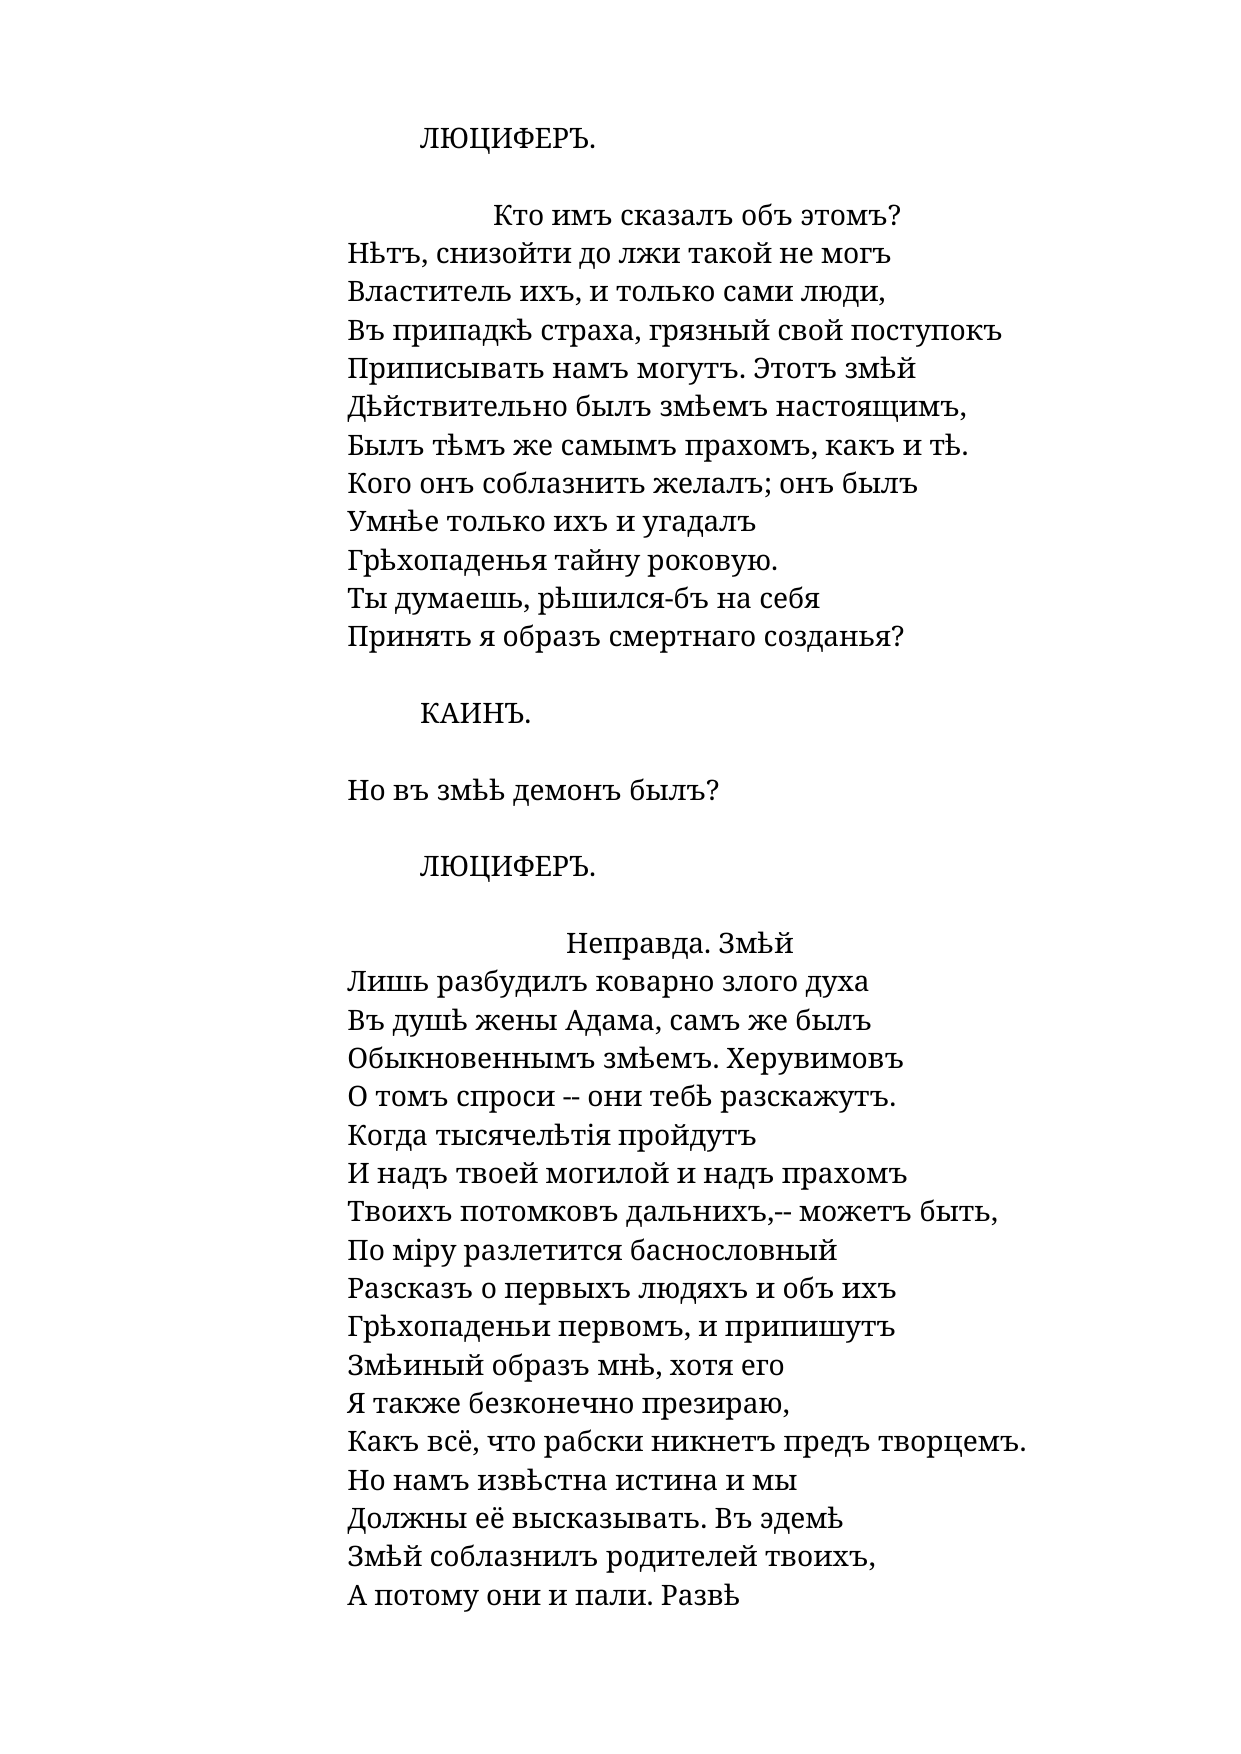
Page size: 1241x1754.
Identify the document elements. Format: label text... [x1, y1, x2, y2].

text Какъ всё, что рабски никнетъ предъ творцемъ. [252, 1421, 1152, 1460]
text О томъ спроси -- они тебѣ разскажутъ. [252, 1076, 1152, 1115]
text Кого онъ соблазнить желалъ; онъ былъ [252, 463, 1152, 501]
text Кто имъ сказалъ объ этомъ? [252, 195, 1152, 233]
text Грѣхопаденьи первомъ, и припишутъ [252, 1306, 1152, 1345]
text Дѣйствительно былъ змѣемъ настоящимъ, [252, 386, 1152, 425]
text Властитель ихъ, и только сами люди, [252, 271, 1152, 310]
text И надъ твоей могилой и надъ прахомъ [252, 1153, 1152, 1191]
text А потому они и пали. Развѣ [252, 1575, 1152, 1613]
text Неправда. Змѣй [252, 923, 1152, 961]
text Но намъ извѣстна истина и мы [252, 1460, 1152, 1498]
text Приписывать намъ могутъ. Этотъ змѣй [252, 348, 1152, 386]
text Принять я образъ смертнаго созданья? [252, 616, 1152, 655]
text Твоихъ потомковъ дальнихъ,-- можетъ быть, [252, 1191, 1152, 1230]
text Ты думаешь, рѣшился-бъ на себя [252, 578, 1152, 616]
text КАИНЪ. [252, 693, 1152, 731]
text Змѣй соблазнилъ родителей твоихъ, [252, 1536, 1152, 1575]
text Должны её высказывать. Въ эдемѣ [252, 1498, 1152, 1536]
text Лишь разбудилъ коварно злого духа [252, 961, 1152, 1000]
text Умнѣе только ихъ и угадалъ [252, 501, 1152, 540]
text Грѣхопаденья тайну роковую. [252, 540, 1152, 578]
text Разсказъ о первыхъ людяхъ и объ ихъ [252, 1268, 1152, 1306]
text ЛЮЦИФЕРЪ. [252, 118, 1152, 156]
text Но въ змѣѣ демонъ былъ? [252, 770, 1152, 808]
text Обыкновеннымъ змѣемъ. Херувимовъ [252, 1038, 1152, 1076]
text По міру разлетится баснословный [252, 1230, 1152, 1268]
text Былъ тѣмъ же самымъ прахомъ, какъ и тѣ. [252, 425, 1152, 463]
text Въ душѣ жены Адама, самъ же былъ [252, 1000, 1152, 1038]
text Въ припадкѣ страха, грязный свой поступокъ [252, 310, 1152, 348]
text Змѣиный образъ мнѣ, хотя его [252, 1345, 1152, 1383]
text Я также безконечно презираю, [252, 1383, 1152, 1421]
text Когда тысячелѣтія пройдутъ [252, 1115, 1152, 1153]
text Нѣтъ, снизойти до лжи такой не могъ [252, 233, 1152, 271]
text ЛЮЦИФЕРЪ. [252, 846, 1152, 885]
